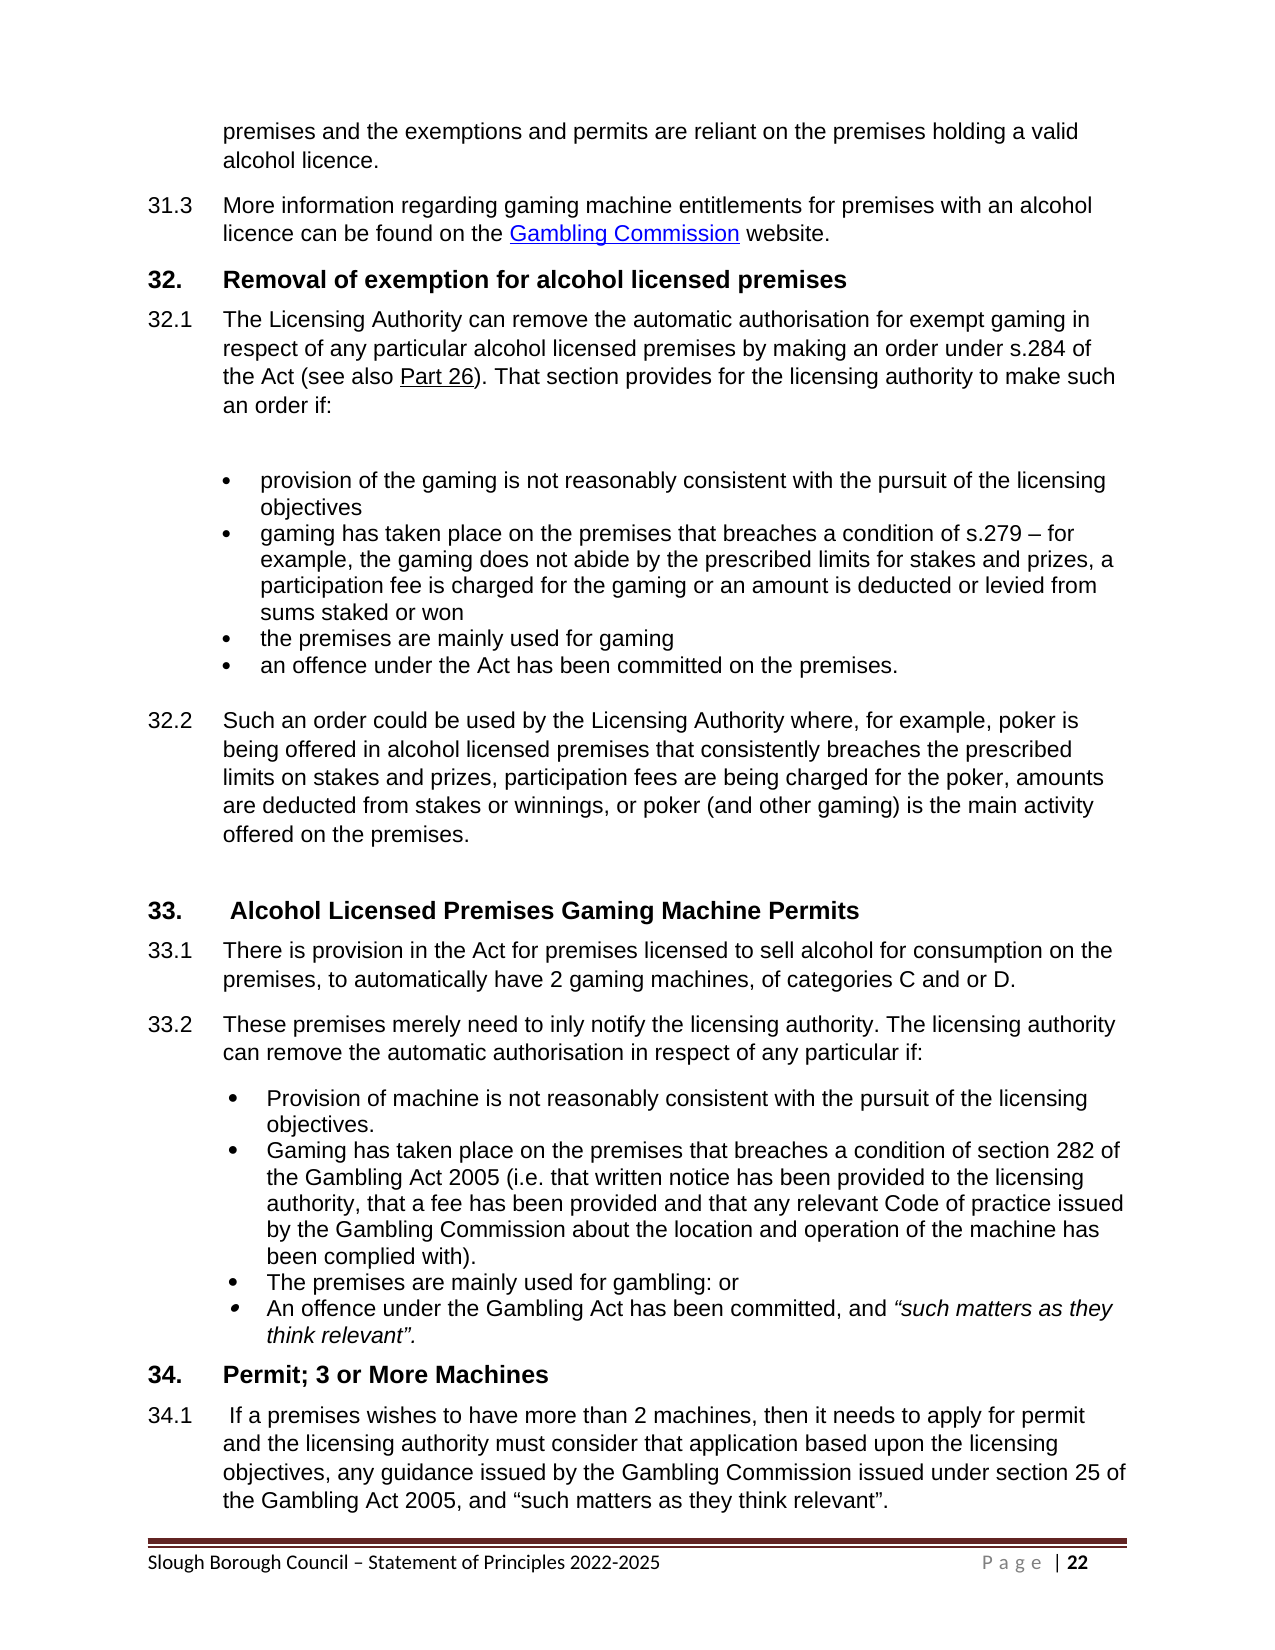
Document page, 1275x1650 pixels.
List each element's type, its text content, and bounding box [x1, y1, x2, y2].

text 32.1 The Licensing Authority can remove the automatic authorisation for exempt gaming in respect of any particular alcohol licensed premises by making an order under s.284 of the Act (see also Part 26). That section provides for the licensing authority to make such an order if: [148, 306, 1127, 418]
subtitle 32. Removal of exemption for alcohol licensed premises [148, 265, 1127, 294]
list An offence under the Gambling Act has been committed, and “such matters as they think relevant”. [229, 1295, 1127, 1348]
subtitle 33. Alcohol Licensed Premises Gaming Machine Permits [148, 896, 1127, 925]
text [148, 118, 1127, 173]
text 34.1 If a premises wishes to have more than 2 machines, then it needs to apply for permit and the licensing authority must consider that application based upon the licensing objectives, any guidance issued by the Gambling Commission issued under section 25 of the Gambling Act 2005, and “such matters as they think relevant”. [148, 1402, 1127, 1513]
text 33.1 There is provision in the Act for premises licensed to sell alcohol for consumption on the premises, to automatically have 2 gaming machines, of categories C and or D. [148, 937, 1127, 992]
text 31.3 More information regarding gaming machine entitlements for premises with an alcohol licence can be found on the Gambling Commission website. [148, 192, 1127, 246]
list gaming has taken place on the premises that breaches a condition of s.279 – for example, the gaming does not abide by the prescribed limits for stakes and prizes, a participation fee is charged for the gaming or an amount is deducted or levied from sums staked or won [223, 520, 1127, 625]
text 33.2 These premises merely need to inly notify the licensing authority. The licensing authority can remove the automatic authorisation in respect of any particular if: [148, 1011, 1127, 1066]
subtitle 34. Permit; 3 or More Machines [148, 1361, 1127, 1389]
list the premises are mainly used for gaming [223, 625, 1127, 652]
list Gaming has taken place on the premises that breaches a condition of section 282 of the Gambling Act 2005 (i.e. that written notice has been provided to the licensing authority, that a fee has been provided and that any relevant Code of practice issued by the Gambling Commission about the location and operation of the machine has been complied with). [229, 1137, 1127, 1269]
list an offence under the Act has been committed on the premises. [223, 652, 1127, 678]
list Provision of machine is not reasonably consistent with the pursuit of the licensing objectives. [229, 1084, 1127, 1137]
text 32.2 Such an order could be used by the Licensing Authority where, for example, poker is being offered in alcohol licensed premises that consistently breaches the prescribed limits on stakes and prizes, participation fees are being charged for the poker, amounts are deducted from stakes or winnings, or poker (and other gaming) is the main activity offered on the premises. [148, 707, 1127, 847]
list provision of the gaming is not reasonably consistent with the pursuit of the licensing objectives [223, 467, 1127, 520]
list The premises are mainly used for gambling: or [229, 1269, 1127, 1295]
